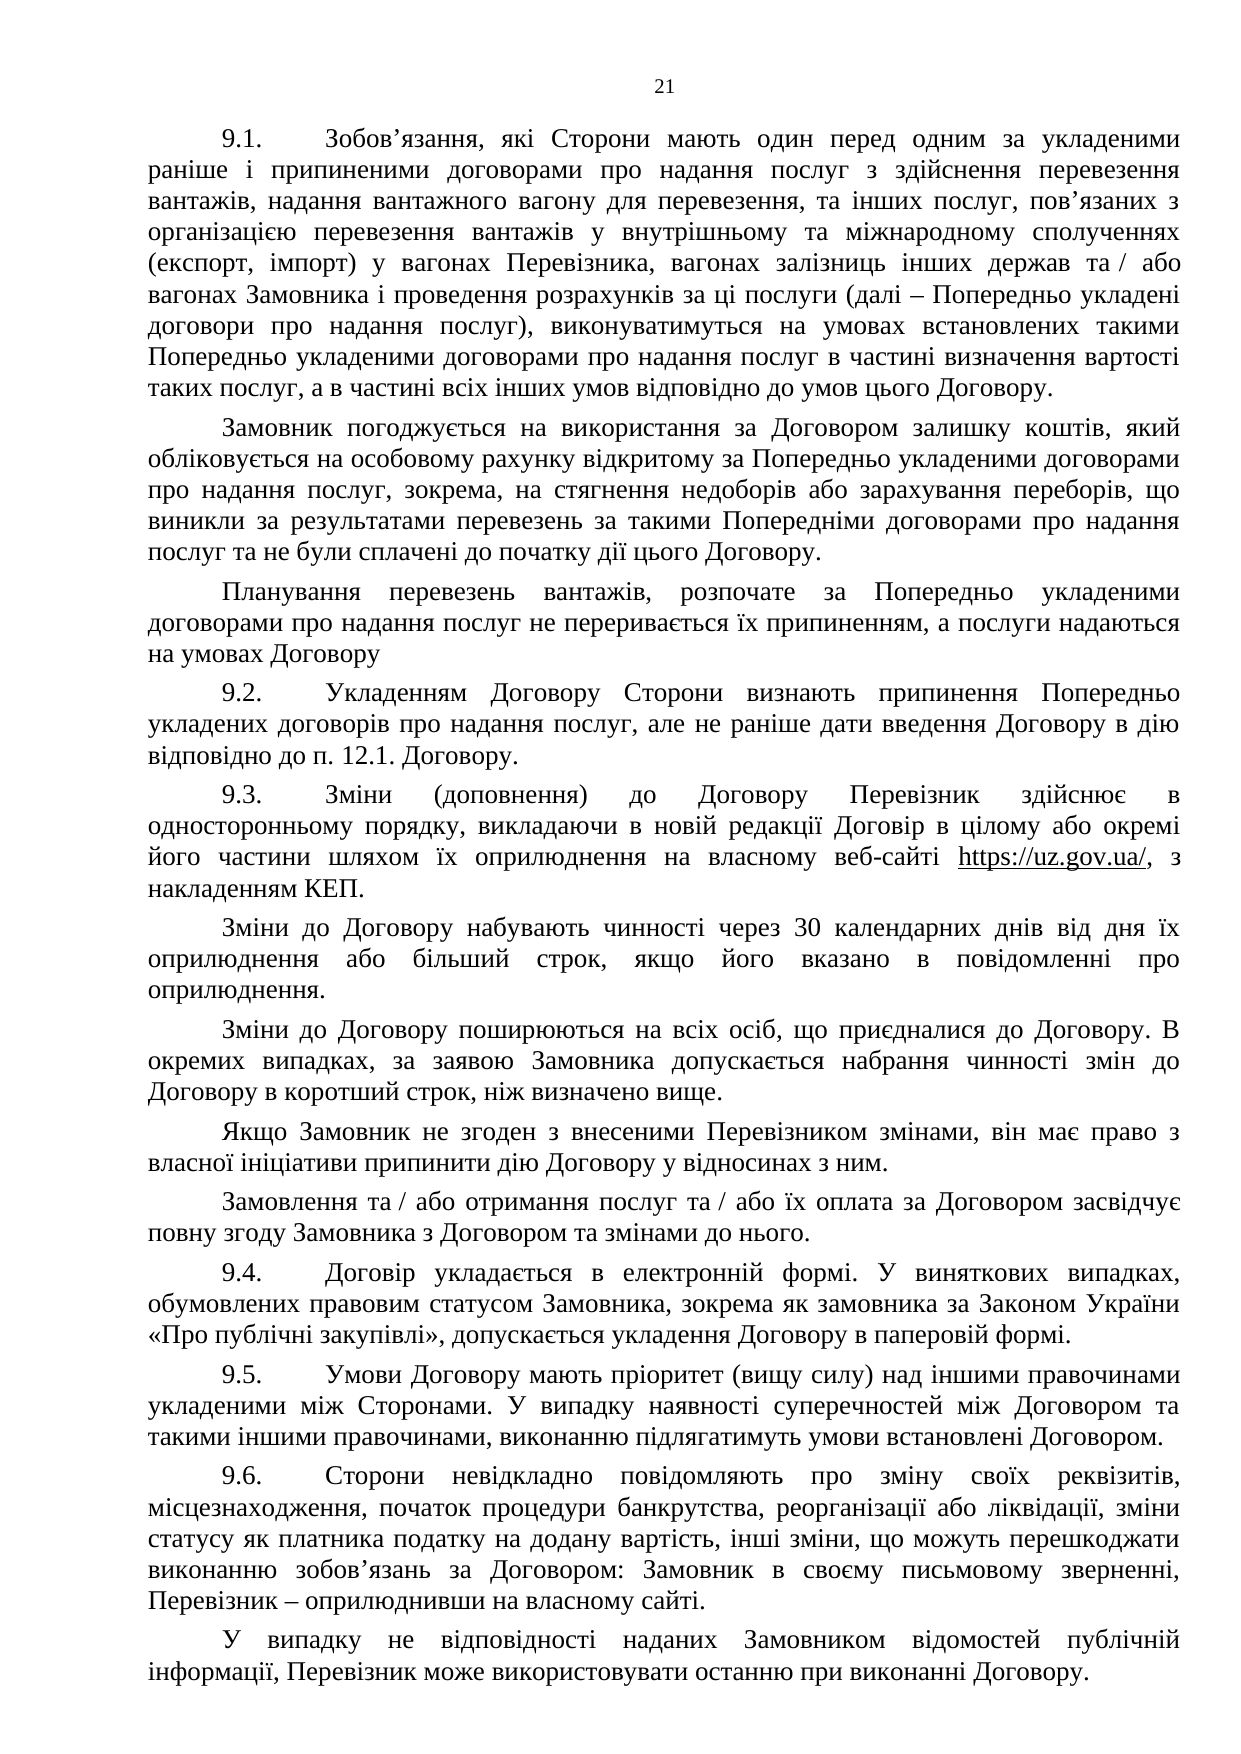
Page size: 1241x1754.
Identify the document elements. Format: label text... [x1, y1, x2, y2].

list Договір укладається в електронній формі. У виняткових випадках, обумовлених правовим статусом Замовника, зокрема як замовника за Законом України «Про публічні закупівлі», допускається укладення Договору в паперовій формі. [148, 1256, 1181, 1349]
list Умови Договору мають пріоритет (вищу силу) над іншими правочинами укладеними між Сторонами. У випадку наявності суперечностей між Договором та такими іншими правочинами, виконанню підлягатимуть умови встановлені Договором. [148, 1358, 1181, 1451]
list Зобов’язання, які Сторони мають один перед одним за укладеними раніше і припиненими договорами про надання послуг з здійснення перевезення вантажів, надання вантажного вагону для перевезення, та інших послуг, пов’язаних з організацією перевезення вантажів у внутрішньому та міжнародному сполученнях (експорт, імпорт) у вагонах Перевізника, вагонах залізниць інших держав та / або вагонах Замовника і проведення розрахунків за ці послуги (далі – Попередньо укладені договори про надання послуг), виконуватимуться на умовах встановлених такими Попередньо укладеними договорами про надання послуг в частині визначення вартості таких послуг, а в частині всіх інших умов відповідно до умов цього Договору. [148, 122, 1181, 402]
list Укладенням Договору Сторони визнають припинення Попередньо укладених договорів про надання послуг, але не раніше дати введення Договору в дію відповідно до п. 12.1. Договору. [148, 676, 1181, 770]
list Зміни (доповнення) до Договору Перевізник здійснює в односторонньому порядку, викладаючи в новій редакції Договір в цілому або окремі його частини шляхом їх оприлюднення на власному веб-сайті https://uz.gov.ua/, з накладенням КЕП. [148, 778, 1181, 903]
list Замовник погоджується на використання за Договором залишку коштів, який обліковується на особовому рахунку відкритому за Попередньо укладеними договорами про надання послуг, зокрема, на стягнення недоборів або зарахування переборів, що виникли за результатами перевезень за такими Попередніми договорами про надання послуг та не були сплачені до початку дії цього Договору. [148, 411, 1181, 566]
list У випадку не відповідності наданих Замовником відомостей публічній інформації, Перевізник може використовувати останню при виконанні Договору. [148, 1623, 1181, 1686]
text Якщо Замовник не згоден з внесеними Перевізником змінами, він має право з власної ініціативи припинити дію Договору у відносинах з ним. [148, 1115, 1181, 1177]
list Сторони невідкладно повідомляють про зміну своїх реквізитів, місцезнаходження, початок процедури банкрутства, реорганізації або ліквідації, зміни статусу як платника податку на додану вартість, інші зміни, що можуть перешкоджати виконанню зобов’язань за Договором: Замовник в своєму письмовому зверненні, Перевізник – оприлюднивши на власному сайті. [148, 1459, 1181, 1615]
text Зміни до Договору поширюються на всіх осіб, що приєдналися до Договору. В окремих випадках, за заявою Замовника допускається набрання чинності змін до Договору в коротший строк, ніж визначено вище. [148, 1013, 1181, 1106]
list Замовлення та / або отримання послуг та / або їх оплата за Договором засвідчує повну згоду Замовника з Договором та змінами до нього. [148, 1185, 1181, 1248]
text Зміни до Договору набувають чинності через 30 календарних днів від дня їх оприлюднення або більший строк, якщо його вказано в повідомленні про оприлюднення. [148, 911, 1181, 1004]
list Планування перевезень вантажів, розпочате за Попередньо укладеними договорами про надання послуг не переривається їх припиненням, а послуги надаються на умовах Договору [148, 575, 1181, 668]
